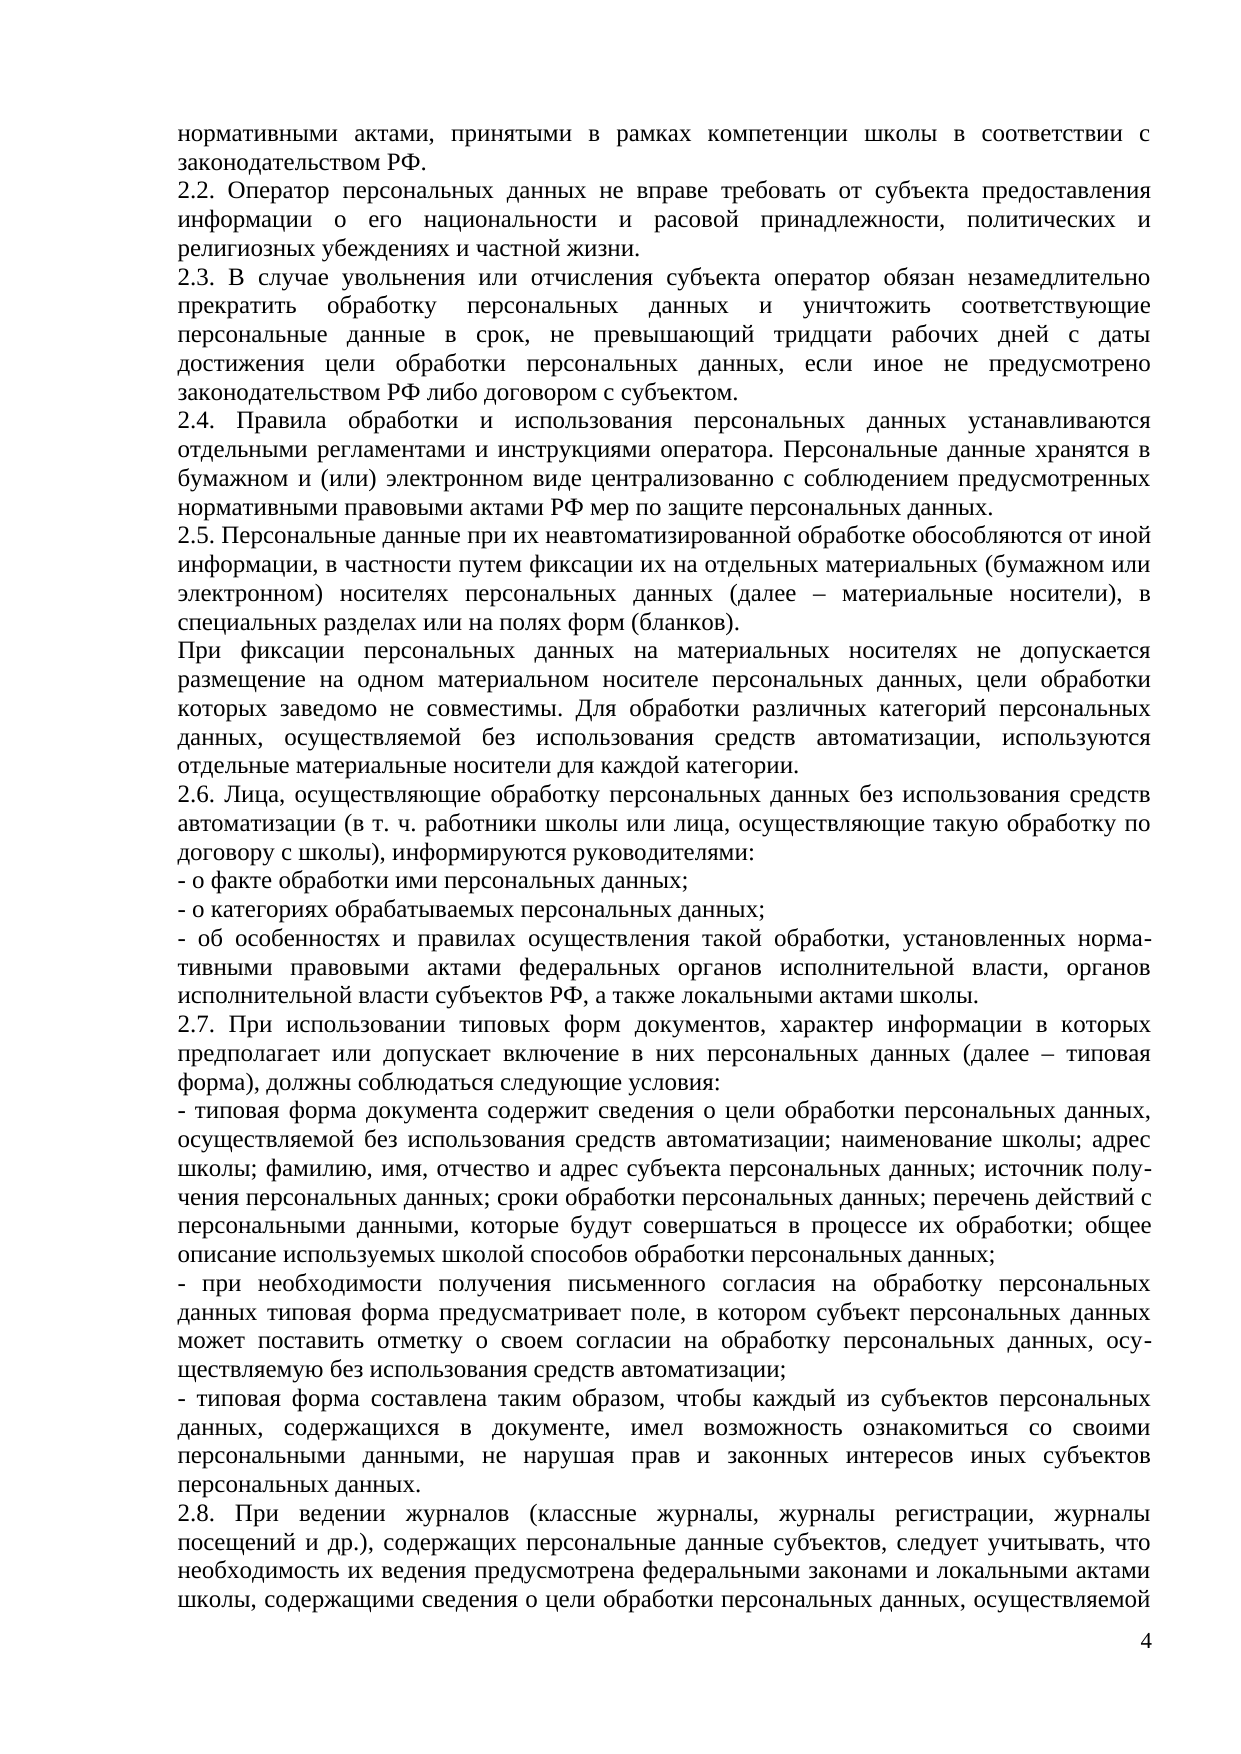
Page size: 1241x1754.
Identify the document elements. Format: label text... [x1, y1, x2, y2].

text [177, 1498, 1152, 1613]
text При фиксации персональных данных на материальных носителях не допускается размещение на одном материальном носителе персональных данных, цели обработки которых заведомо не совместимы. Для обработки различных категорий персональных данных, осуществляемой без использования средств автоматизации, используются отдельные материальные носители для каждой категории. [177, 636, 1152, 779]
text 2.3. В случае увольнения или отчисления субъекта оператор обязан незамедлительно прекратить обработку персональных данных и уничтожить соответствующие персональные данные в срок, не превышающий тридцати рабочих дней с даты достижения цели обработки персональных данных, если иное не предусмотрено законодательством РФ либо договором с субъектом. [177, 262, 1152, 406]
text 2.5. Персональные данные при их неавтоматизированной обработке обособляются от иной информации, в частности путем фиксации их на отдельных материальных (бумажном или электронном) носителях персональных данных (далее – материальные носители), в специальных разделах или на полях форм (бланков). [177, 521, 1152, 636]
text 2.6. Лица, осуществляющие обработку персональных данных без использования средств автоматизации (в т. ч. работники школы или лица, осуществляющие такую обработку по договору с школы), информируются руководителями: [177, 779, 1152, 866]
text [177, 118, 1152, 176]
text 2.7. При использовании типовых форм документов, характер информации в которых предполагает или допускает включение в них персональных данных (далее – типовая форма), должны соблюдаться следующие условия: [177, 1009, 1152, 1096]
text - о факте обработки ими персональных данных; [177, 866, 1152, 894]
text - типовая форма документа содержит сведения о цели обработки персональных данных, осуществляемой без использования средств автоматизации; наименование школы; адрес школы; фамилию, имя, отчество и адрес субъекта персональных данных; источник получения персональных данных; сроки обработки персональных данных; перечень действий с персональными данными, которые будут совершаться в процессе их обработки; общее описание используемых школой способов обработки персональных данных; [177, 1096, 1152, 1268]
text - при необходимости получения письменного согласия на обработку персональных данных типовая форма предусматривает поле, в котором субъект персональных данных может поставить отметку о своем согласии на обработку персональных данных, осуществляемую без использования средств автоматизации; [177, 1268, 1152, 1383]
text - типовая форма составлена таким образом, чтобы каждый из субъектов персональных данных, содержащихся в документе, имел возможность ознакомиться со своими персональными данными, не нарушая прав и законных интересов иных субъектов персональных данных. [177, 1383, 1152, 1498]
text - о категориях обрабатываемых персональных данных; [177, 894, 1152, 923]
text - об особенностях и правилах осуществления такой обработки, установленных нормативными правовыми актами федеральных органов исполнительной власти, органов исполнительной власти субъектов РФ, а также локальными актами школы. [177, 923, 1152, 1009]
text 2.4. Правила обработки и использования персональных данных устанавливаются отдельными регламентами и инструкциями оператора. Персональные данные хранятся в бумажном и (или) электронном виде централизованно с соблюдением предусмотренных нормативными правовыми актами РФ мер по защите персональных данных. [177, 406, 1152, 521]
text 2.2. Оператор персональных данных не вправе требовать от субъекта предоставления информации о его национальности и расовой принадлежности, политических и религиозных убеждениях и частной жизни. [177, 176, 1152, 262]
